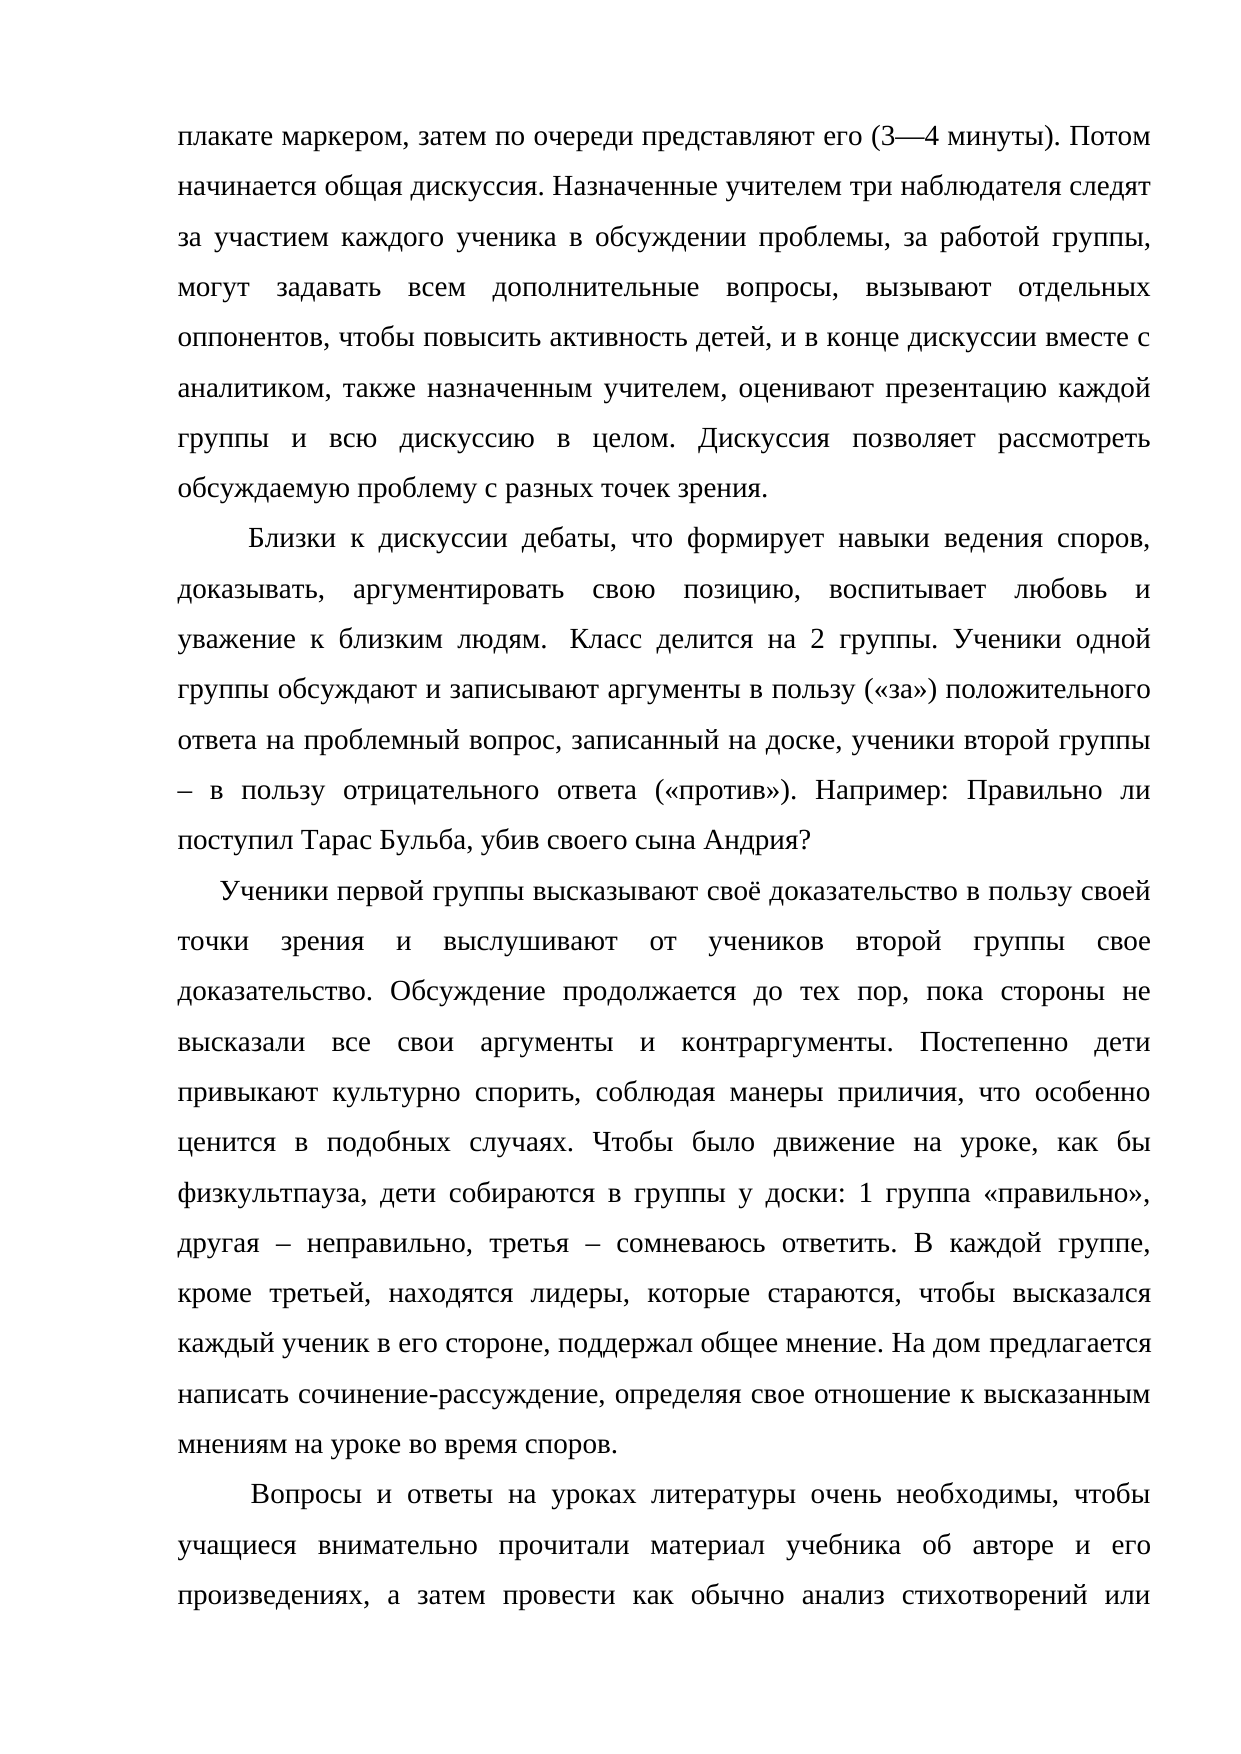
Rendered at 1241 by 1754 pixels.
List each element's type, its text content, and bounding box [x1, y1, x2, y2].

text Близки к дискуссии дебаты, что формирует навыки ведения споров, доказывать, аргументировать свою позицию, воспитывает любовь и уважение к близким людям. Класс делится на 2 группы. Ученики одной группы обсуждают и записывают аргументы в пользу («за») положительного ответа на проблемный вопрос, записанный на доске, ученики второй группы – в пользу отрицательного ответа («против»). Например: Правильно ли поступил Тарас Бульба, убив своего сына Андрия? [177, 521, 1152, 856]
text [177, 1477, 1152, 1611]
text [177, 118, 1152, 504]
text Ученики первой группы высказывают своё доказательство в пользу своей точки зрения и выслушивают от учеников второй группы свое доказательство. Обсуждение продолжается до тех пор, пока стороны не высказали все свои аргументы и контраргументы. Постепенно дети привыкают культурно спорить, соблюдая манеры приличия, что особенно ценится в подобных случаях. Чтобы было движение на уроке, как бы физкультпауза, дети собираются в группы у доски: 1 группа «правильно», другая – неправильно, третья – сомневаюсь ответить. В каждой группе, кроме третьей, находятся лидеры, которые стараются, чтобы высказался каждый ученик в его стороне, поддержал общее мнение. На дом предлагается написать сочинение-рассуждение, определяя свое отношение к высказанным мнениям на уроке во время споров. [177, 873, 1152, 1460]
